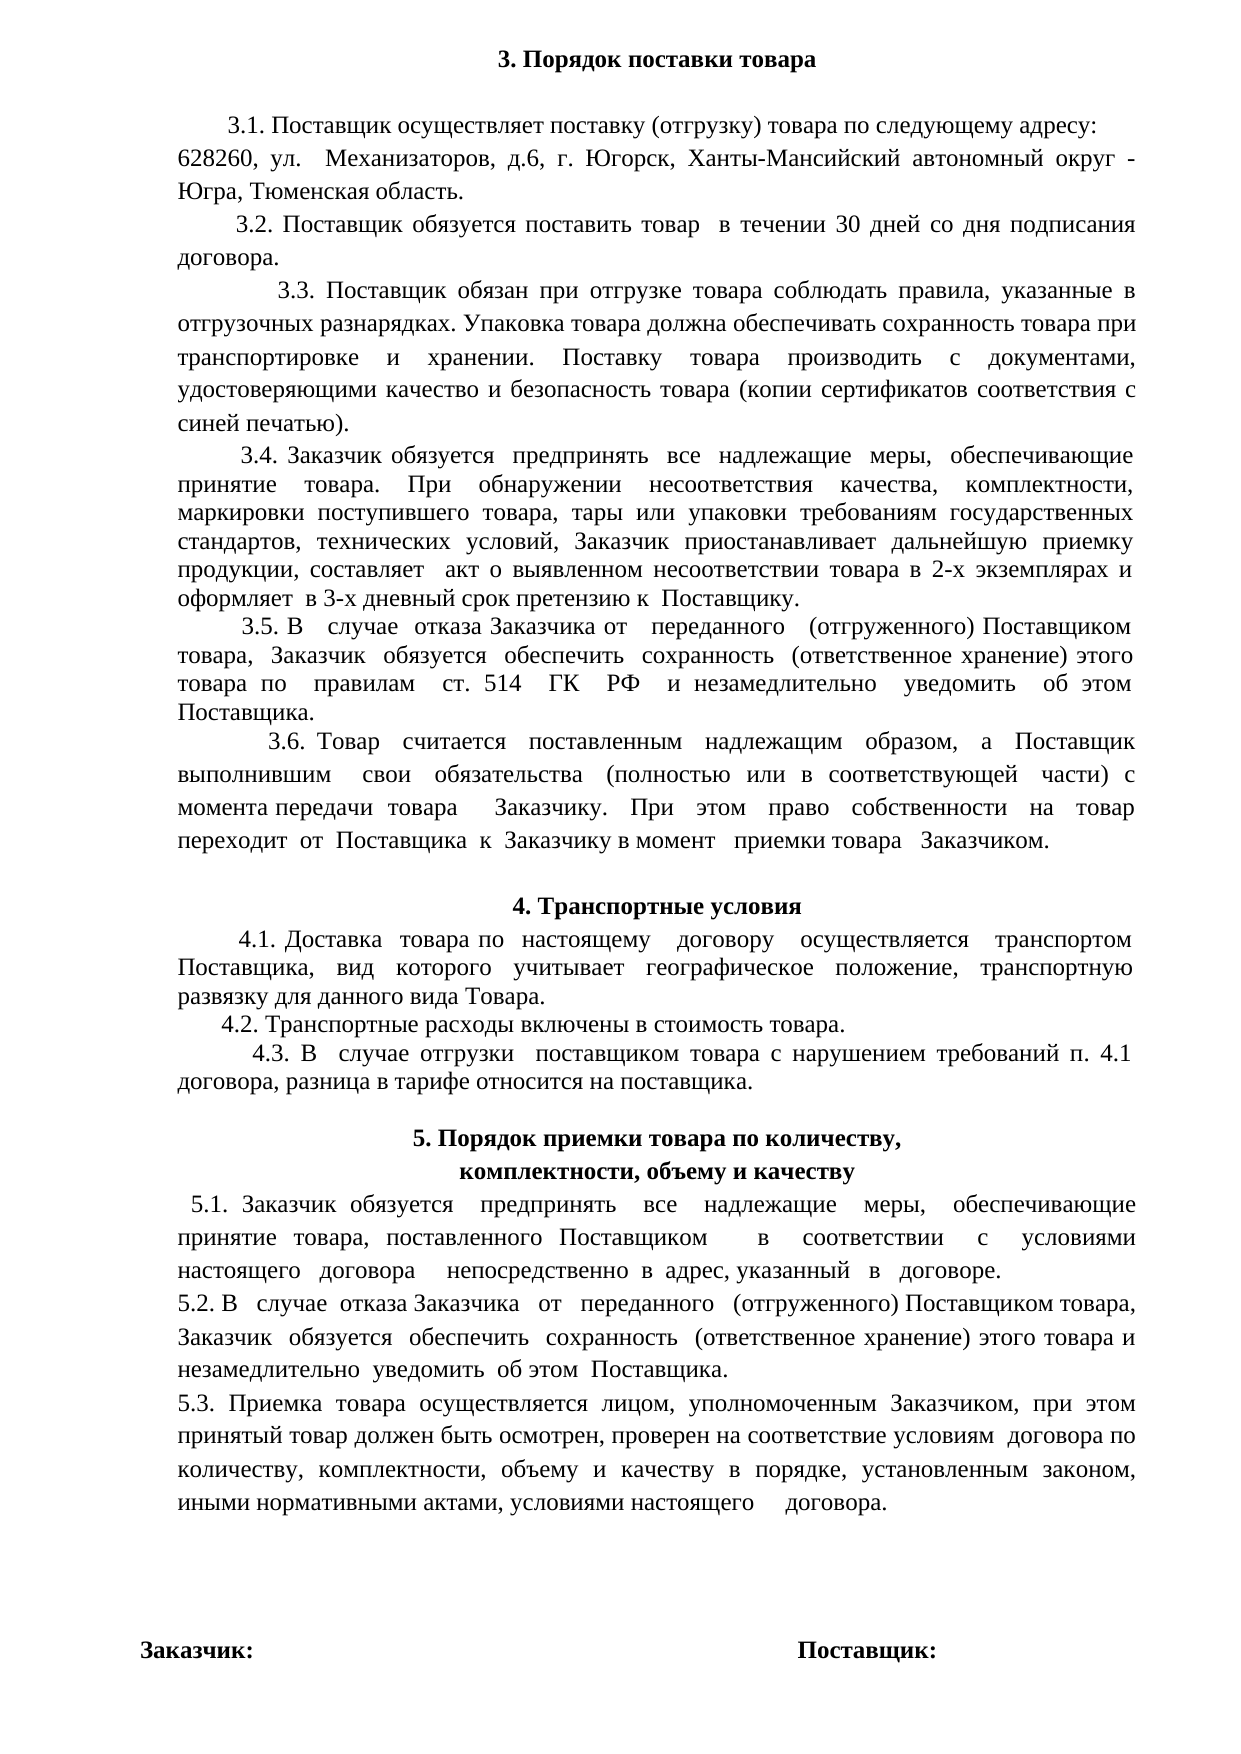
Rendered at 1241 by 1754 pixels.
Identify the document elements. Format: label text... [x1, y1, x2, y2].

text 5.1. Заказчик обязуется предпринять все надлежащие меры, обеспечивающие принятие товара, поставленного Поставщиком в соответствии с условиями настоящего договора непосредственно в адрес, указанный в договоре. [177, 1189, 1137, 1284]
text 3.4. Заказчик обязуется предпринять все надлежащие меры, обеспечивающие принятие товара. При обнаружении несоответствия качества, комплектности, маркировки поступившего товара, тары или упаковки требованиям государственных стандартов, технических условий, Заказчик приостанавливает дальнейшую приемку продукции, составляет акт о выявленном несоответствии товара в 2-х экземплярах и оформляет в 3-х дневный срок претензию к Поставщику. [177, 441, 1134, 612]
text 3.2. Поставщик обязуется поставить товар в течении 30 дней со дня подписания договора. [177, 209, 1137, 271]
text 3.5. В случае отказа Заказчика от переданного (отгруженного) Поставщиком товара, Заказчик обязуется обеспечить сохранность (ответственное хранение) этого товара по правилам ст. 514 ГК РФ и незамедлительно уведомить об этом Поставщика. [177, 612, 1134, 726]
text Заказчик: Поставщик: [140, 1635, 1137, 1663]
text 4.3. В случае отгрузки поставщиком товара с нарушением требований п. 4.1 договора, разница в тарифе относится на поставщика. [177, 1038, 1134, 1095]
text 5. Порядок приемки товара по количеству, [177, 1123, 1137, 1152]
text 628260, ул. Механизаторов, д.6, г. Югорск, Ханты-Мансийский автономный округ - Югра, Тюменская область. [177, 143, 1137, 205]
text комплектности, объему и качеству [177, 1156, 1137, 1185]
text 4.1. Доставка товара по настоящему договору осуществляется транспортом Поставщика, вид которого учитывает географическое положение, транспортную развязку для данного вида Товара. [177, 924, 1134, 1010]
text 4.2. Транспортные расходы включены в стоимость товара. [177, 1010, 1134, 1038]
text 5.3. Приемка товара осуществляется лицом, уполномоченным Заказчиком, при этом принятый товар должен быть осмотрен, проверен на соответствие условиям договора по количеству, комплектности, объему и качеству в порядке, установленным законом, иными нормативными актами, условиями настоящего договора. [177, 1388, 1137, 1515]
text 4. Транспортные условия [177, 891, 1137, 920]
text 3.1. Поставщик осуществляет поставку (отгрузку) товара по следующему адресу: [177, 110, 1137, 139]
text 3. Порядок поставки товара [177, 44, 1137, 73]
text 3.3. Поставщик обязан при отгрузке товара соблюдать правила, указанные в отгрузочных разнарядках. Упаковка товара должна обеспечивать сохранность товара при транспортировке и хранении. Поставку товара производить с документами, удостоверяющими качество и безопасность товара (копии сертификатов соответствия с синей печатью). [177, 276, 1137, 436]
text 5.2. В случае отказа Заказчика от переданного (отгруженного) Поставщиком товара, Заказчик обязуется обеспечить сохранность (ответственное хранение) этого товара и незамедлительно уведомить об этом Поставщика. [177, 1288, 1137, 1383]
text 3.6. Товар считается поставленным надлежащим образом, а Поставщик выполнившим свои обязательства (полностью или в соответствующей части) с момента передачи товара Заказчику. При этом право собственности на товар переходит от Поставщика к Заказчику в момент приемки товара Заказчиком. [177, 726, 1137, 854]
